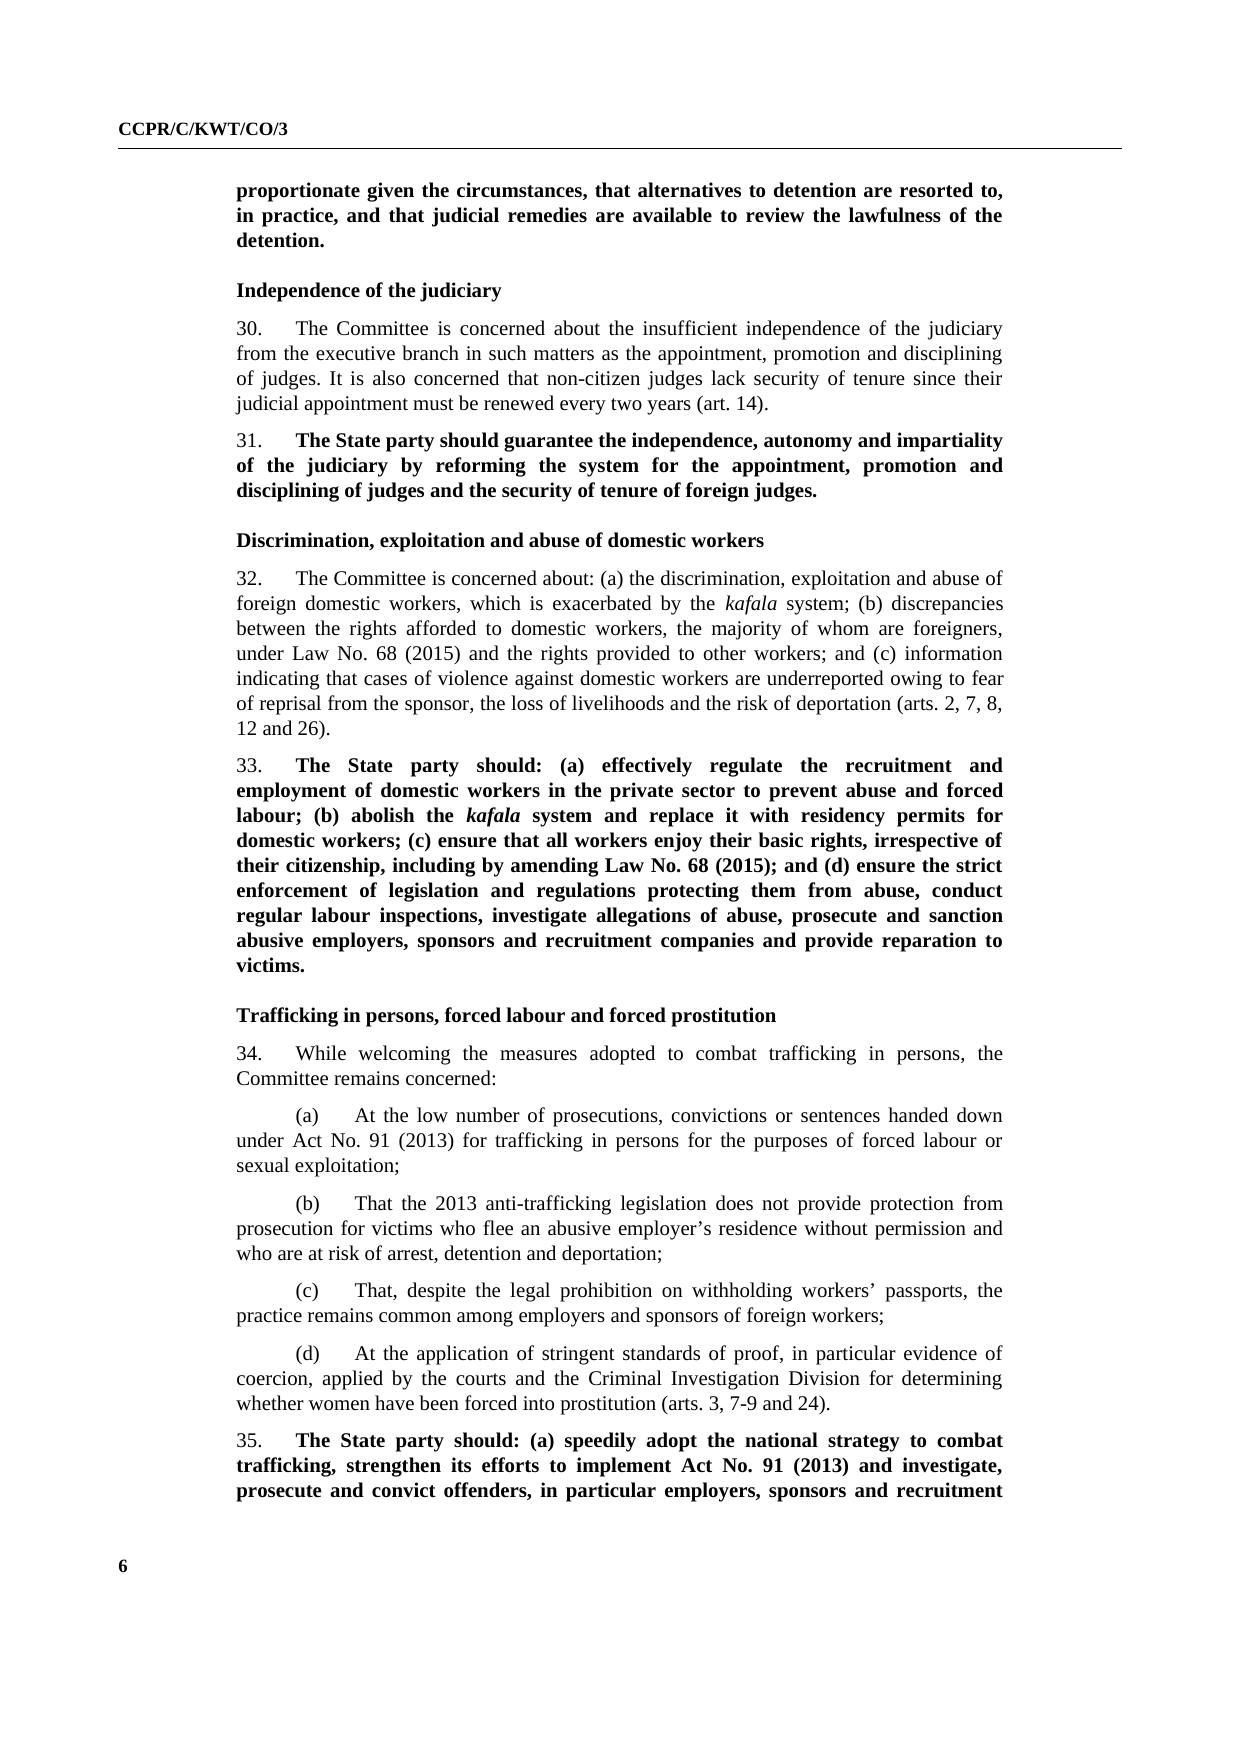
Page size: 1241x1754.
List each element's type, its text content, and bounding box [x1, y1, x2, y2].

text Independence of the judiciary [118, 277, 1004, 302]
text (b) That the 2013 anti-trafficking legislation does not provide protection from prosecution for victims who flee an abusive employer’s residence without permission and who are at risk of arrest, detention and deportation; [236, 1190, 1004, 1265]
text 34. While welcoming the measures adopted to combat trafficking in persons, the Committee remains concerned: [236, 1040, 1004, 1090]
text 32. The Committee is concerned about: (a) the discrimination, exploitation and abuse of foreign domestic workers, which is exacerbated by the kafala system; (b) discrepancies between the rights afforded to domestic workers, the majority of whom are foreigners, under Law No. 68 (2015) and the rights provided to other workers; and (c) information indicating that cases of violence against domestic workers are underreported owing to fear of reprisal from the sponsor, the loss of livelihoods and the risk of deportation (arts. 2, 7, 8, 12 and 26). [236, 565, 1004, 740]
text 30. The Committee is concerned about the insufficient independence of the judiciary from the executive branch in such matters as the appointment, promotion and disciplining of judges. It is also concerned that non-citizen judges lack security of tenure since their judicial appointment must be renewed every two years (art. 14). [236, 315, 1004, 415]
text Discrimination, exploitation and abuse of domestic workers [118, 527, 1004, 552]
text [236, 177, 1004, 252]
text Trafficking in persons, forced labour and forced prostitution [118, 1002, 1004, 1027]
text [236, 1427, 1004, 1502]
text 33. The State party should: (a) effectively regulate the recruitment and employment of domestic workers in the private sector to prevent abuse and forced labour; (b) abolish the kafala system and replace it with residency permits for domestic workers; (c) ensure that all workers enjoy their basic rights, irrespective of their citizenship, including by amending Law No. 68 (2015); and (d) ensure the strict enforcement of legislation and regulations protecting them from abuse, conduct regular labour inspections, investigate allegations of abuse, prosecute and sanction abusive employers, sponsors and recruitment companies and provide reparation to victims. [236, 752, 1004, 977]
text (a) At the low number of prosecutions, convictions or sentences handed down under Act No. 91 (2013) for trafficking in persons for the purposes of forced labour or sexual exploitation; [236, 1102, 1004, 1177]
text 31. The State party should guarantee the independence, autonomy and impartiality of the judiciary by reforming the system for the appointment, promotion and disciplining of judges and the security of tenure of foreign judges. [236, 427, 1004, 502]
text (d) At the application of stringent standards of proof, in particular evidence of coercion, applied by the courts and the Criminal Investigation Division for determining whether women have been forced into prostitution (arts. 3, 7-9 and 24). [236, 1340, 1004, 1415]
text (c) That, despite the legal prohibition on withholding workers’ passports, the practice remains common among employers and sponsors of foreign workers; [236, 1277, 1004, 1327]
